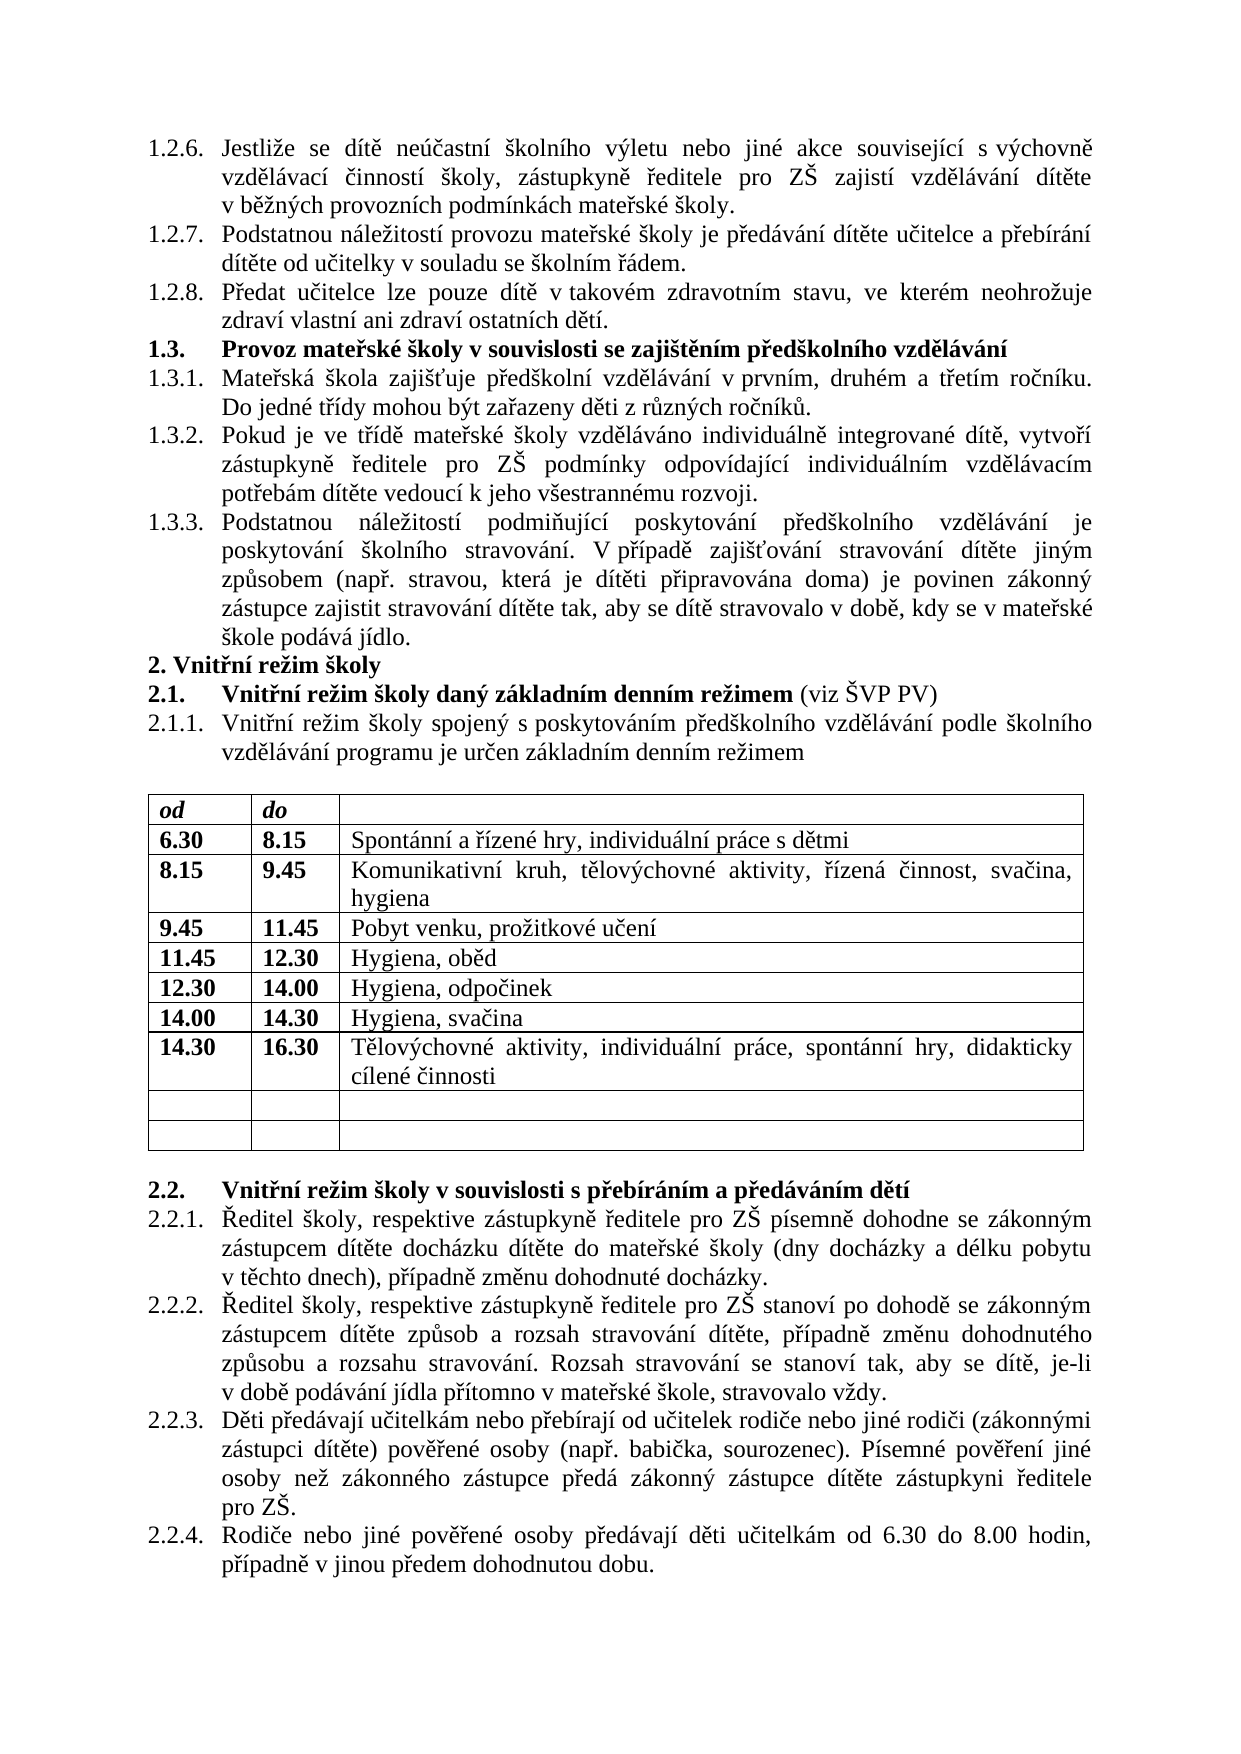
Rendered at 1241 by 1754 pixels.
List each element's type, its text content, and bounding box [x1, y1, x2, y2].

table_cell Komunikativní kruh, tělovýchovné aktivity, řízená činnost, svačina, hygiena [340, 855, 1083, 912]
table_cell 12.30 [149, 973, 251, 1002]
table_cell 11.45 [149, 943, 251, 972]
table_cell [340, 1091, 1083, 1120]
list Vnitřní režim školy spojený s poskytováním předškolního vzdělávání podle školního vzdělávání programu je určen základním denním režimem [148, 708, 1093, 765]
table_cell 8.15 [252, 825, 339, 854]
list Vnitřní režim školy daný základním denním režimem (viz ŠVP PV) [148, 679, 1093, 708]
table_cell 14.30 [149, 1033, 251, 1090]
table_cell 12.30 [252, 943, 339, 972]
list Jestliže se dítě neúčastní školního výletu nebo jiné akce související s výchovně vzdělávací činností školy, zástupkyně ředitele pro ZŠ zajistí vzdělávání dítěte v běžných provozních podmínkách mateřské školy. [148, 133, 1093, 219]
table_cell 9.45 [252, 855, 339, 912]
list Vnitřní režim školy v souvislosti s přebíráním a předáváním dětí [148, 1176, 1093, 1204]
list Děti předávají učitelkám nebo přebírají od učitelek rodiče nebo jiné rodiči (zákonnými zástupci dítěte) pověřené osoby (např. babička, sourozenec). Písemné pověření jiné osoby než zákonného zástupce předá zákonný zástupce dítěte zástupkyni ředitele pro ZŠ. [148, 1406, 1093, 1521]
table_cell 8.15 [149, 855, 251, 912]
table_cell 9.45 [149, 913, 251, 942]
table_cell Hygiena, oběd [340, 943, 1083, 972]
table_cell 11.45 [252, 913, 339, 942]
table_cell 6.30 [149, 825, 251, 854]
table_cell [149, 1091, 251, 1120]
table_cell [252, 1121, 339, 1149]
list Předat učitelce lze pouze dítě v takovém zdravotním stavu, ve kterém neohrožuje zdraví vlastní ani zdraví ostatních dětí. [148, 277, 1093, 334]
table_header [340, 795, 1083, 824]
table_cell Spontánní a řízené hry, individuální práce s dětmi [340, 825, 1083, 854]
list Provoz mateřské školy v souvislosti se zajištěním předškolního vzdělávání [148, 334, 1093, 363]
list Pokud je ve třídě mateřské školy vzděláváno individuálně integrované dítě, vytvoří zástupkyně ředitele pro ZŠ podmínky odpovídající individuálním vzdělávacím potřebám dítěte vedoucí k jeho všestrannému rozvoji. [148, 420, 1093, 507]
table_cell 14.30 [252, 1003, 339, 1031]
table_cell [340, 1121, 1083, 1149]
table_cell Hygiena, odpočinek [340, 973, 1083, 1002]
table_header od [149, 795, 251, 824]
table_cell Hygiena, svačina [340, 1003, 1083, 1031]
list Podstatnou náležitostí provozu mateřské školy je předávání dítěte učitelce a přebírání dítěte od učitelky v souladu se školním řádem. [148, 219, 1093, 277]
table_cell [252, 1091, 339, 1120]
list Mateřská škola zajišťuje předškolní vzdělávání v prvním, druhém a třetím ročníku. Do jedné třídy mohou být zařazeny děti z různých ročníků. [148, 363, 1093, 420]
list Podstatnou náležitostí podmiňující poskytování předškolního vzdělávání je poskytování školního stravování. V případě zajišťování stravování dítěte jiným způsobem (např. stravou, která je dítěti připravována doma) je povinen zákonný zástupce zajistit stravování dítěte tak, aby se dítě stravovalo v době, kdy se v mateřské škole podává jídlo. [148, 507, 1093, 650]
text 2. Vnitřní režim školy [148, 650, 1093, 679]
table_cell 14.00 [252, 973, 339, 1002]
list Rodiče nebo jiné pověřené osoby předávají děti učitelkám od 6.30 do 8.00 hodin, případně v jinou předem dohodnutou dobu. [148, 1521, 1093, 1578]
table_cell 14.00 [149, 1003, 251, 1031]
table_header do [252, 795, 339, 824]
table_cell [149, 1121, 251, 1149]
table_cell Pobyt venku, prožitkové učení [340, 913, 1083, 942]
list Ředitel školy, respektive zástupkyně ředitele pro ZŠ písemně dohodne se zákonným zástupcem dítěte docházku dítěte do mateřské školy (dny docházky a délku pobytu v těchto dnech), případně změnu dohodnuté docházky. [148, 1204, 1093, 1291]
table_cell Tělovýchovné aktivity, individuální práce, spontánní hry, didakticky cílené činnosti [340, 1033, 1083, 1090]
table_cell 16.30 [252, 1033, 339, 1090]
list Ředitel školy, respektive zástupkyně ředitele pro ZŠ stanoví po dohodě se zákonným zástupcem dítěte způsob a rozsah stravování dítěte, případně změnu dohodnutého způsobu a rozsahu stravování. Rozsah stravování se stanoví tak, aby se dítě, je-li v době podávání jídla přítomno v mateřské škole, stravovalo vždy. [148, 1291, 1093, 1406]
